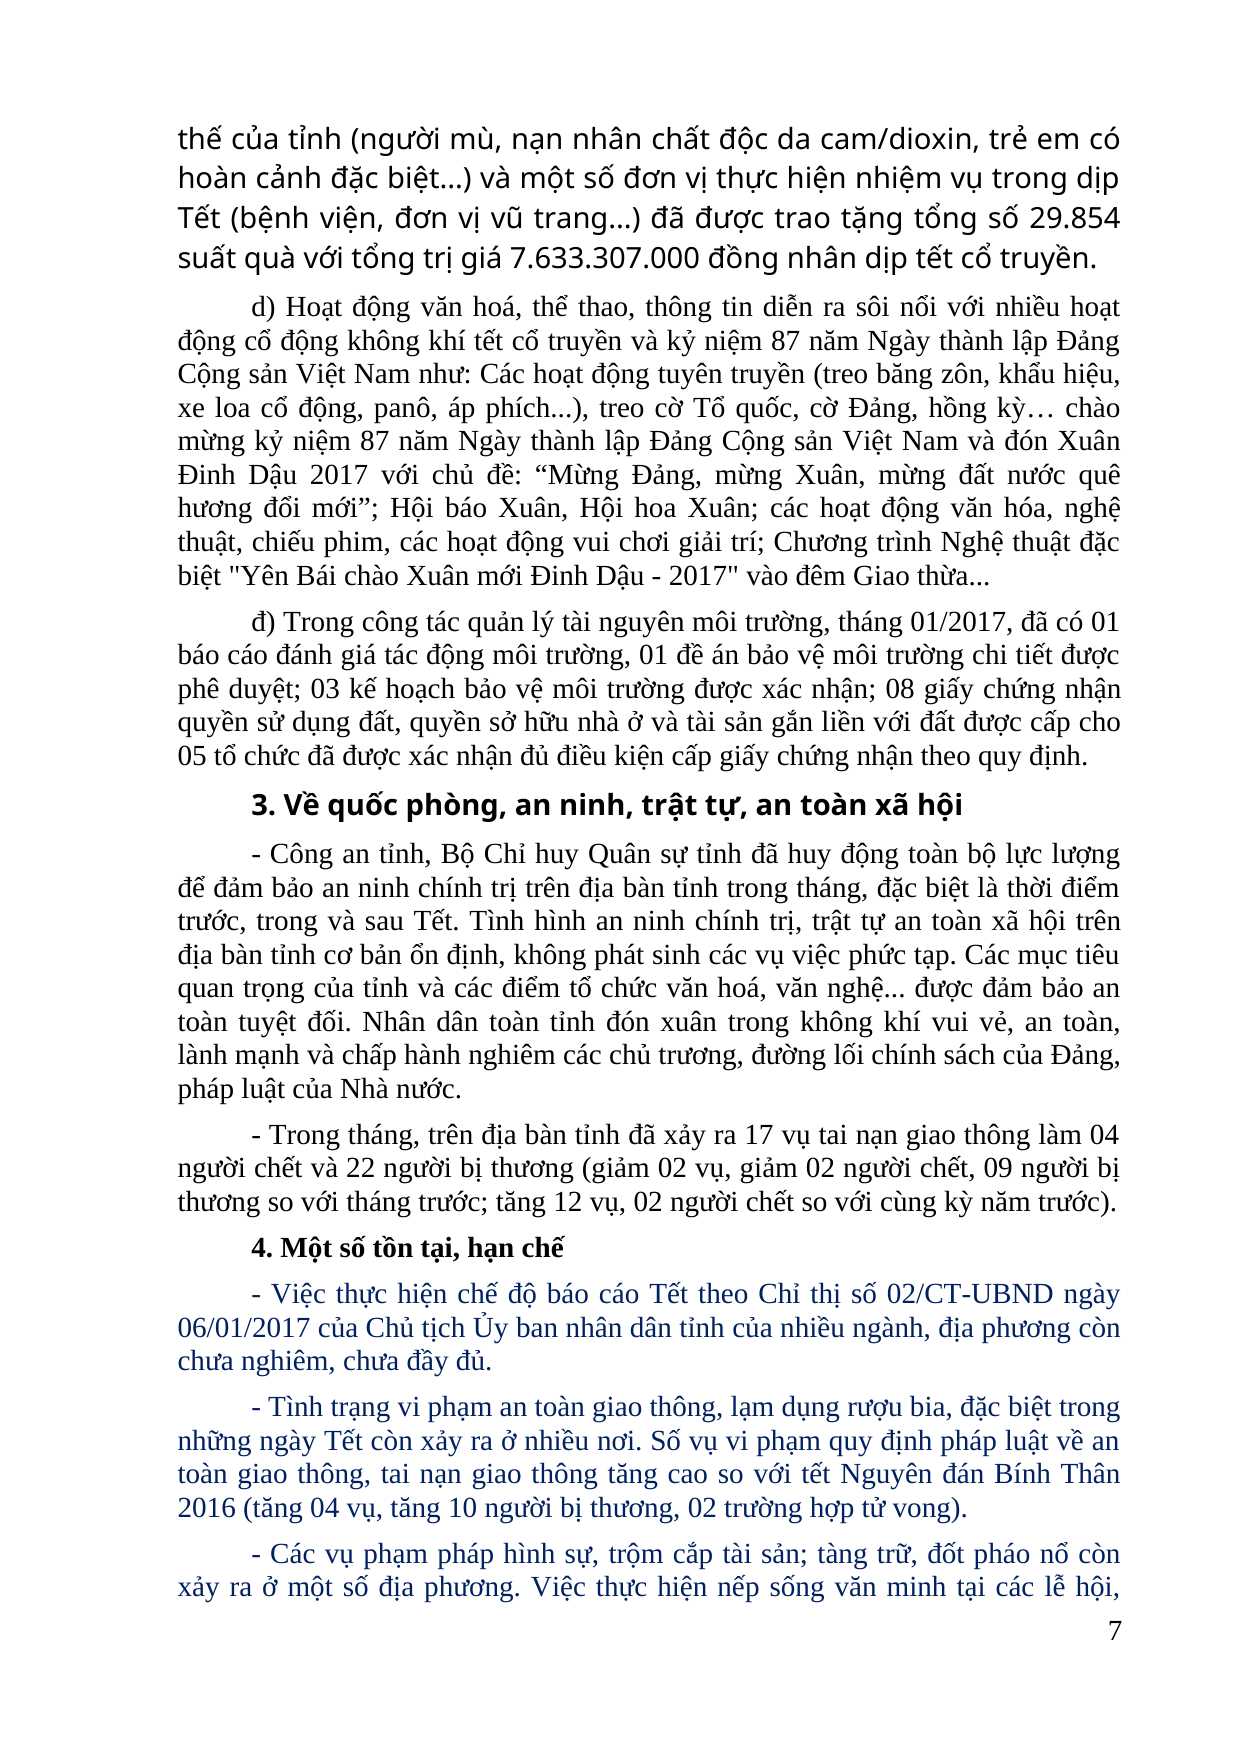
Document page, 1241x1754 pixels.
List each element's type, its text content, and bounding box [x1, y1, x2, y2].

text - Tình trạng vi phạm an toàn giao thông, lạm dụng rượu bia, đặc biệt trong những ngày Tết còn xảy ra ở nhiều nơi. Số vụ vi phạm quy định pháp luật về an toàn giao thông, tai nạn giao thông tăng cao so với tết Nguyên đán Bính Thân 2016 (tăng 04 vụ, tăng 10 người bị thương, 02 trường hợp tử vong). [177, 1389, 1122, 1523]
text d) Hoạt động văn hoá, thể thao, thông tin diễn ra sôi nổi với nhiều hoạt động cổ động không khí tết cổ truyền và kỷ niệm 87 năm Ngày thành lập Đảng Cộng sản Việt Nam như: Các hoạt động tuyên truyền (treo băng zôn, khẩu hiệu, xe loa cổ động, panô, áp phích...), treo cờ Tổ quốc, cờ Đảng, hồng kỳ… chào mừng kỷ niệm 87 năm Ngày thành lập Đảng Cộng sản Việt Nam và đón Xuân Đinh Dậu 2017 với chủ đề: “Mừng Đảng, mừng Xuân, mừng đất nước quê hương đổi mới”; Hội báo Xuân, Hội hoa Xuân; các hoạt động văn hóa, nghệ thuật, chiếu phim, các hoạt động vui chơi giải trí; Chương trình Nghệ thuật đặc biệt "Yên Bái chào Xuân mới Đinh Dậu - 2017" vào đêm Giao thừa... [177, 289, 1122, 591]
text đ) Trong công tác quản lý tài nguyên môi trường, tháng 01/2017, đã có 01 báo cáo đánh giá tác động môi trường, 01 đề án bảo vệ môi trường chi tiết được phê duyệt; 03 kế hoạch bảo vệ môi trường được xác nhận; 08 giấy chứng nhận quyền sử dụng đất, quyền sở hữu nhà ở và tài sản gắn liền với đất được cấp cho 05 tổ chức đã được xác nhận đủ điều kiện cấp giấy chứng nhận theo quy định. [177, 604, 1122, 771]
text - Công an tỉnh, Bộ Chỉ huy Quân sự tỉnh đã huy động toàn bộ lực lượng để đảm bảo an ninh chính trị trên địa bàn tỉnh trong tháng, đặc biệt là thời điểm trước, trong và sau Tết. Tình hình an ninh chính trị, trật tự an toàn xã hội trên địa bàn tỉnh cơ bản ổn định, không phát sinh các vụ việc phức tạp. Các mục tiêu quan trọng của tỉnh và các điểm tổ chức văn hoá, văn nghệ... được đảm bảo an toàn tuyệt đối. Nhân dân toàn tỉnh đón xuân trong không khí vui vẻ, an toàn, lành mạnh và chấp hành nghiêm các chủ trương, đường lối chính sách của Đảng, pháp luật của Nhà nước. [177, 836, 1122, 1104]
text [177, 1536, 1122, 1603]
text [177, 118, 1122, 277]
text 3. Về quốc phòng, an ninh, trật tự, an toàn xã hội [177, 784, 1122, 824]
text - Trong tháng, trên địa bàn tỉnh đã xảy ra 17 vụ tai nạn giao thông làm 04 người chết và 22 người bị thương (giảm 02 vụ, giảm 02 người chết, 09 người bị thương so với tháng trước; tăng 12 vụ, 02 người chết so với cùng kỳ năm trước). [177, 1117, 1122, 1218]
text 4. Một số tồn tại, hạn chế [177, 1230, 1122, 1264]
text - Việc thực hiện chế độ báo cáo Tết theo Chỉ thị số 02/CT-UBND ngày 06/01/2017 của Chủ tịch Ủy ban nhân dân tỉnh của nhiều ngành, địa phương còn chưa nghiêm, chưa đầy đủ. [177, 1276, 1122, 1377]
